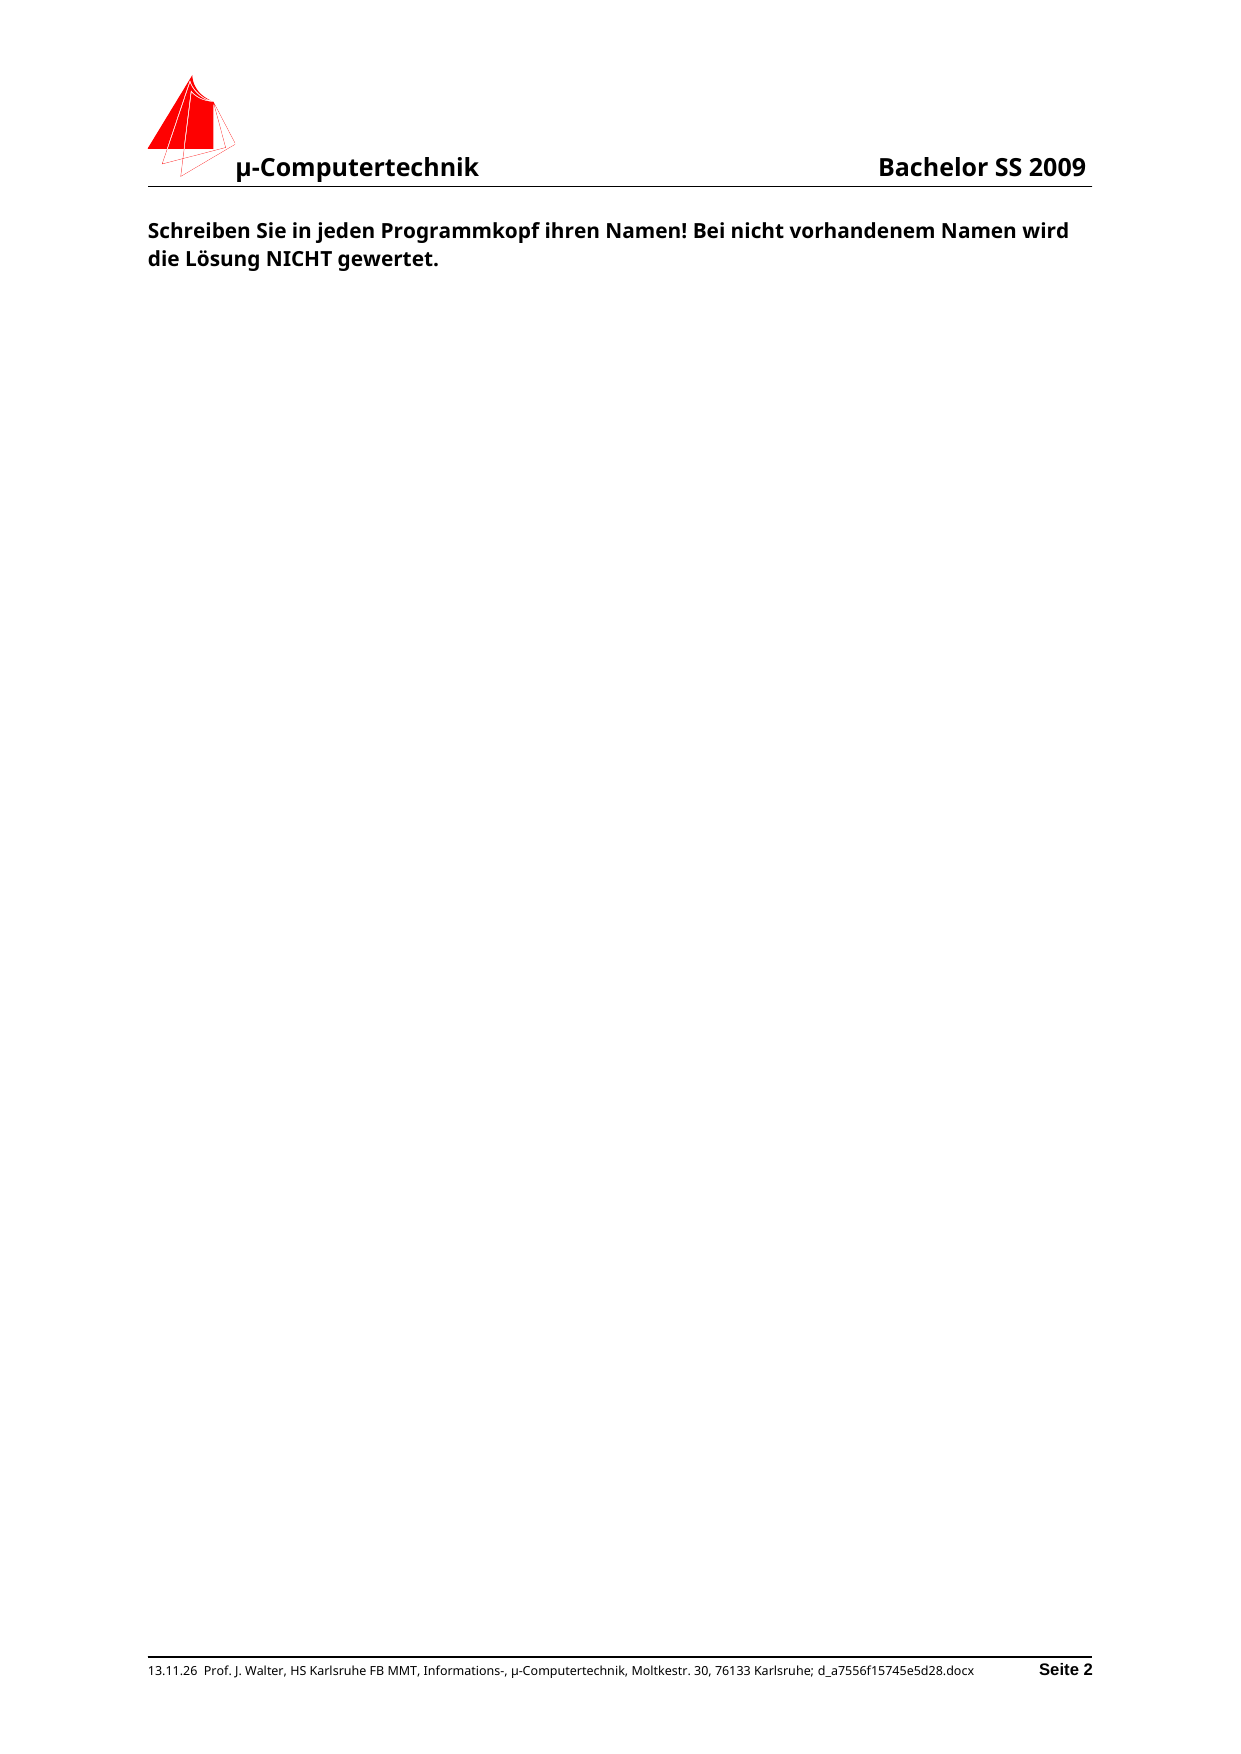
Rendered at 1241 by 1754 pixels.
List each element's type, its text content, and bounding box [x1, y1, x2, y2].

picture [147, 75, 236, 177]
text Schreiben Sie in jeden Programmkopf ihren Namen! Bei nicht vorhandenem Namen wird die Lösung NICHT gewertet. [148, 216, 1092, 273]
